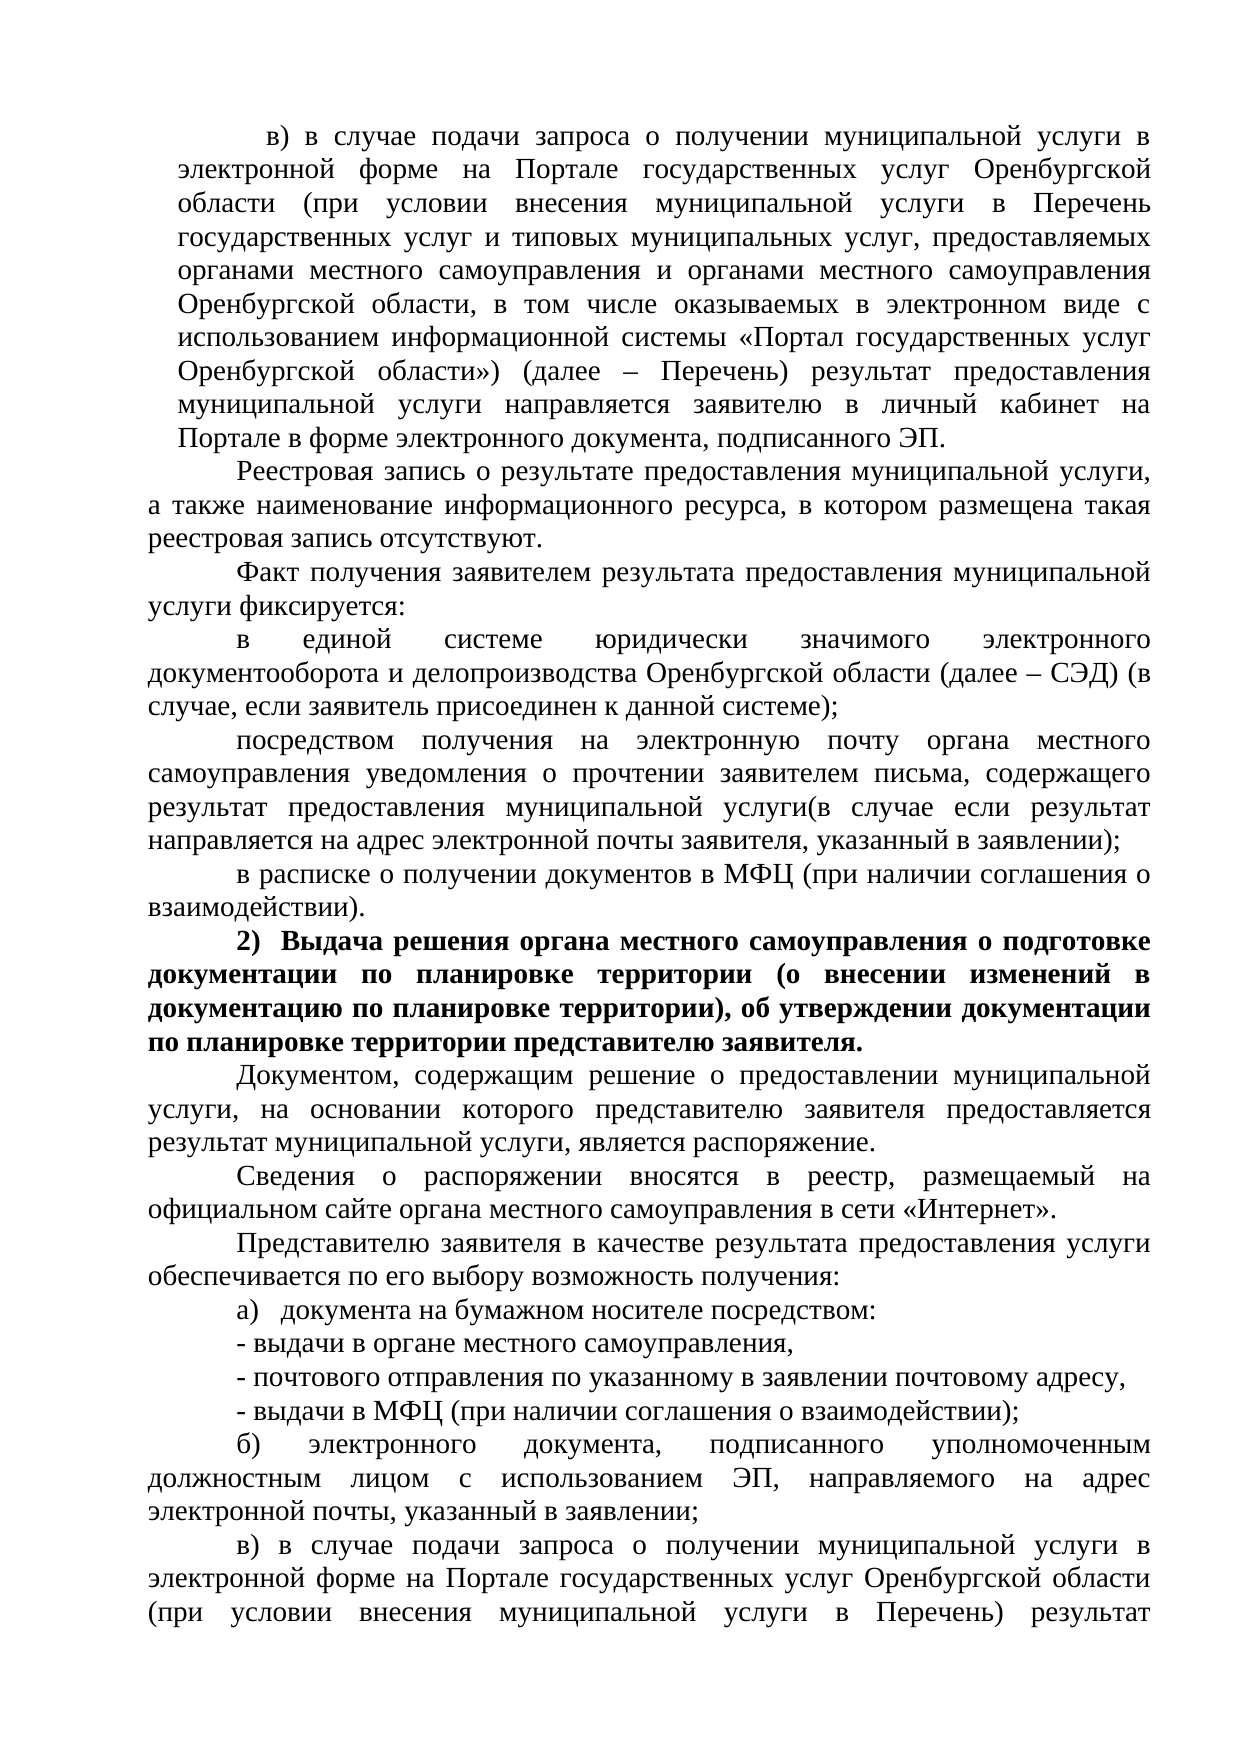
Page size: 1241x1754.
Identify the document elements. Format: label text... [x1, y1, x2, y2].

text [148, 1527, 1152, 1627]
text в единой системе юридически значимого электронного документооборота и делопроизводства Оренбургской области (далее – СЭД) (в случае, если заявитель присоединен к данной системе); [148, 621, 1152, 722]
text Факт получения заявителем результата предоставления муниципальной услуги фиксируется: [148, 554, 1152, 621]
list Выдача решения органа местного самоуправления о подготовке документации по планировке территории (о внесении изменений в документацию по планировке территории), об утверждении документации по планировке территории представителю заявителя. [148, 923, 1152, 1057]
text посредством получения на электронную почту органа местного самоуправления уведомления о прочтении заявителем письма, содержащего результат предоставления муниципальной услуги(в случае если результат направляется на адрес электронной почты заявителя, указанный в заявлении); [148, 722, 1152, 856]
text - почтового отправления по указанному в заявлении почтовому адресу, [148, 1359, 1152, 1393]
text а) документа на бумажном носителе посредством: [148, 1292, 1152, 1326]
text в) в случае подачи запроса о получении муниципальной услуги в электронной форме на Портале государственных услуг Оренбургской области (при условии внесения муниципальной услуги в Перечень государственных услуг и типовых муниципальных услуг, предоставляемых органами местного самоуправления и органами местного самоуправления Оренбургской области, в том числе оказываемых в электронном виде с использованием информационной системы «Портал государственных услуг Оренбургской области») (далее – Перечень) результат предоставления муниципальной услуги направляется заявителю в личный кабинет на Портале в форме электронного документа, подписанного ЭП. [177, 118, 1152, 453]
text Сведения о распоряжении вносятся в реестр, размещаемый на официальном сайте органа местного самоуправления в сети «Интернет». [148, 1158, 1152, 1225]
text - выдачи в органе местного самоуправления, [148, 1326, 1152, 1359]
text Представителю заявителя в качестве результата предоставления услуги обеспечивается по его выбору возможность получения: [148, 1225, 1152, 1292]
text Документом, содержащим решение о предоставлении муниципальной услуги, на основании которого представителю заявителя предоставляется результат муниципальной услуги, является распоряжение. [148, 1057, 1152, 1158]
text в расписке о получении документов в МФЦ (при наличии соглашения о взаимодействии). [148, 856, 1152, 923]
text Реестровая запись о результате предоставления муниципальной услуги, а также наименование информационного ресурса, в котором размещена такая реестровая запись отсутствуют. [148, 453, 1152, 554]
text - выдачи в МФЦ (при наличии соглашения о взаимодействии); [148, 1393, 1152, 1426]
text б) электронного документа, подписанного уполномоченным должностным лицом с использованием ЭП, направляемого на адрес электронной почты, указанный в заявлении; [148, 1426, 1152, 1527]
